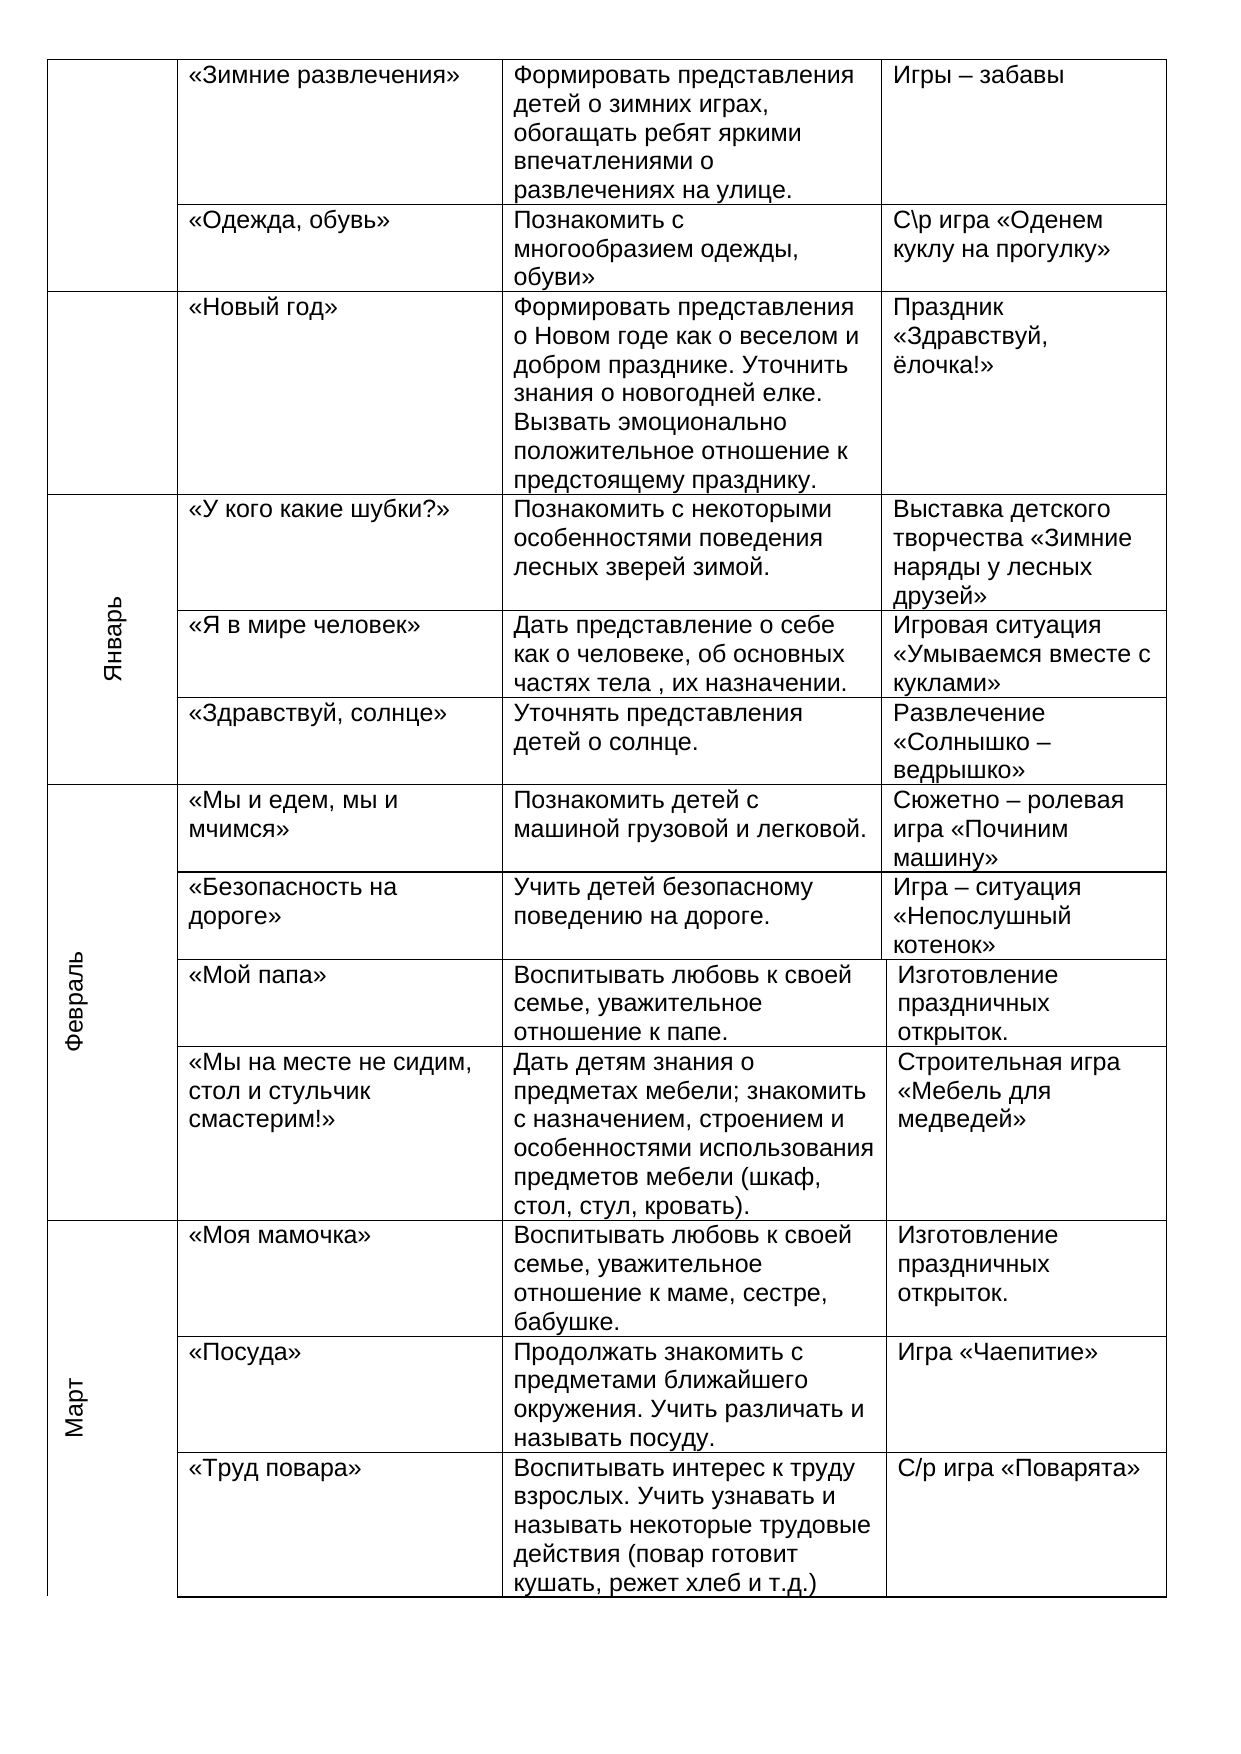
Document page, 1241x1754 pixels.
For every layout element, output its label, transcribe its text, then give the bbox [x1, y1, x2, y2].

table_cell Строительная игра «Мебель для медведей» [887, 1047, 1166, 1219]
table_cell Сюжетно – ролевая игра «Починим машину» [882, 785, 1166, 871]
table_cell Воспитывать любовь к своей семье, уважительное отношение к папе. [503, 960, 886, 1046]
table_cell «Мой папа» [178, 960, 502, 1046]
table_cell «У кого какие шубки?» [178, 495, 502, 609]
table_cell [48, 292, 177, 493]
table_cell Развлечение «Солнышко – ведрышко» [882, 698, 1166, 784]
table_cell Познакомить с многообразием одежды, обуви» [503, 205, 881, 291]
table_cell Январь [48, 495, 177, 784]
table_cell «Зимние развлечения» [178, 60, 502, 204]
table_cell «Одежда, обувь» [178, 205, 502, 291]
table_cell Познакомить детей с машиной грузовой и легковой. [503, 785, 881, 871]
table_cell Учить детей безопасному поведению на дороге. [503, 873, 881, 959]
table_cell «Безопасность на дороге» [178, 873, 502, 959]
table_cell Март [48, 1221, 177, 1596]
table_cell Дать представление о себе как о человеке, об основных частях тела , их назначении. [503, 611, 881, 697]
table_cell «Мы и едем, мы и мчимся» [178, 785, 502, 871]
table_cell «Моя мамочка» [178, 1221, 502, 1336]
table_cell Продолжать знакомить с предметами ближайшего окружения. Учить различать и называть посуду. [503, 1337, 886, 1452]
table_cell «Мы на месте не сидим, стол и стульчик смастерим!» [178, 1047, 502, 1219]
table_cell Познакомить с некоторыми особенностями поведения лесных зверей зимой. [503, 495, 881, 609]
table_cell С/р игра «Поварята» [887, 1453, 1166, 1596]
table_cell С\р игра «Оденем куклу на прогулку» [882, 205, 1166, 291]
table_cell Праздник «Здравствуй, ёлочка!» [882, 292, 1166, 493]
table_cell «Труд повара» [178, 1453, 502, 1596]
table_cell Формировать представления о Новом годе как о веселом и добром празднике. Уточнить знания о новогодней елке. Вызвать эмоционально положительное отношение к предстоящему празднику. [503, 292, 881, 493]
table_cell Игровая ситуация «Умываемся вместе с куклами» [882, 611, 1166, 697]
table_cell Воспитывать любовь к своей семье, уважительное отношение к маме, сестре, бабушке. [503, 1221, 886, 1336]
table_cell Изготовление праздничных открыток. [887, 960, 1166, 1046]
table_cell Воспитывать интерес к труду взрослых. Учить узнавать и называть некоторые трудовые действия (повар готовит кушать, режет хлеб и т.д.) [503, 1453, 886, 1596]
table_cell Игра – ситуация «Непослушный котенок» [882, 873, 1166, 959]
table_cell Февраль [48, 785, 177, 1219]
table_cell «Здравствуй, солнце» [178, 698, 502, 784]
table_cell Игра «Чаепитие» [887, 1337, 1166, 1452]
table_cell Игры – забавы [882, 60, 1166, 204]
table_cell Уточнять представления детей о солнце. [503, 698, 881, 784]
table_cell Изготовление праздничных открыток. [887, 1221, 1166, 1336]
table_cell «Новый год» [178, 292, 502, 493]
table_cell «Я в мире человек» [178, 611, 502, 697]
table_cell «Посуда» [178, 1337, 502, 1452]
table_cell Дать детям знания о предметах мебели; знакомить с назначением, строением и особенностями использования предметов мебели (шкаф, стол, стул, кровать). [503, 1047, 886, 1219]
table_cell Формировать представления детей о зимних играх, обогащать ребят яркими впечатлениями о развлечениях на улице. [503, 60, 881, 204]
table_cell Выставка детского творчества «Зимние наряды у лесных друзей» [882, 495, 1166, 609]
